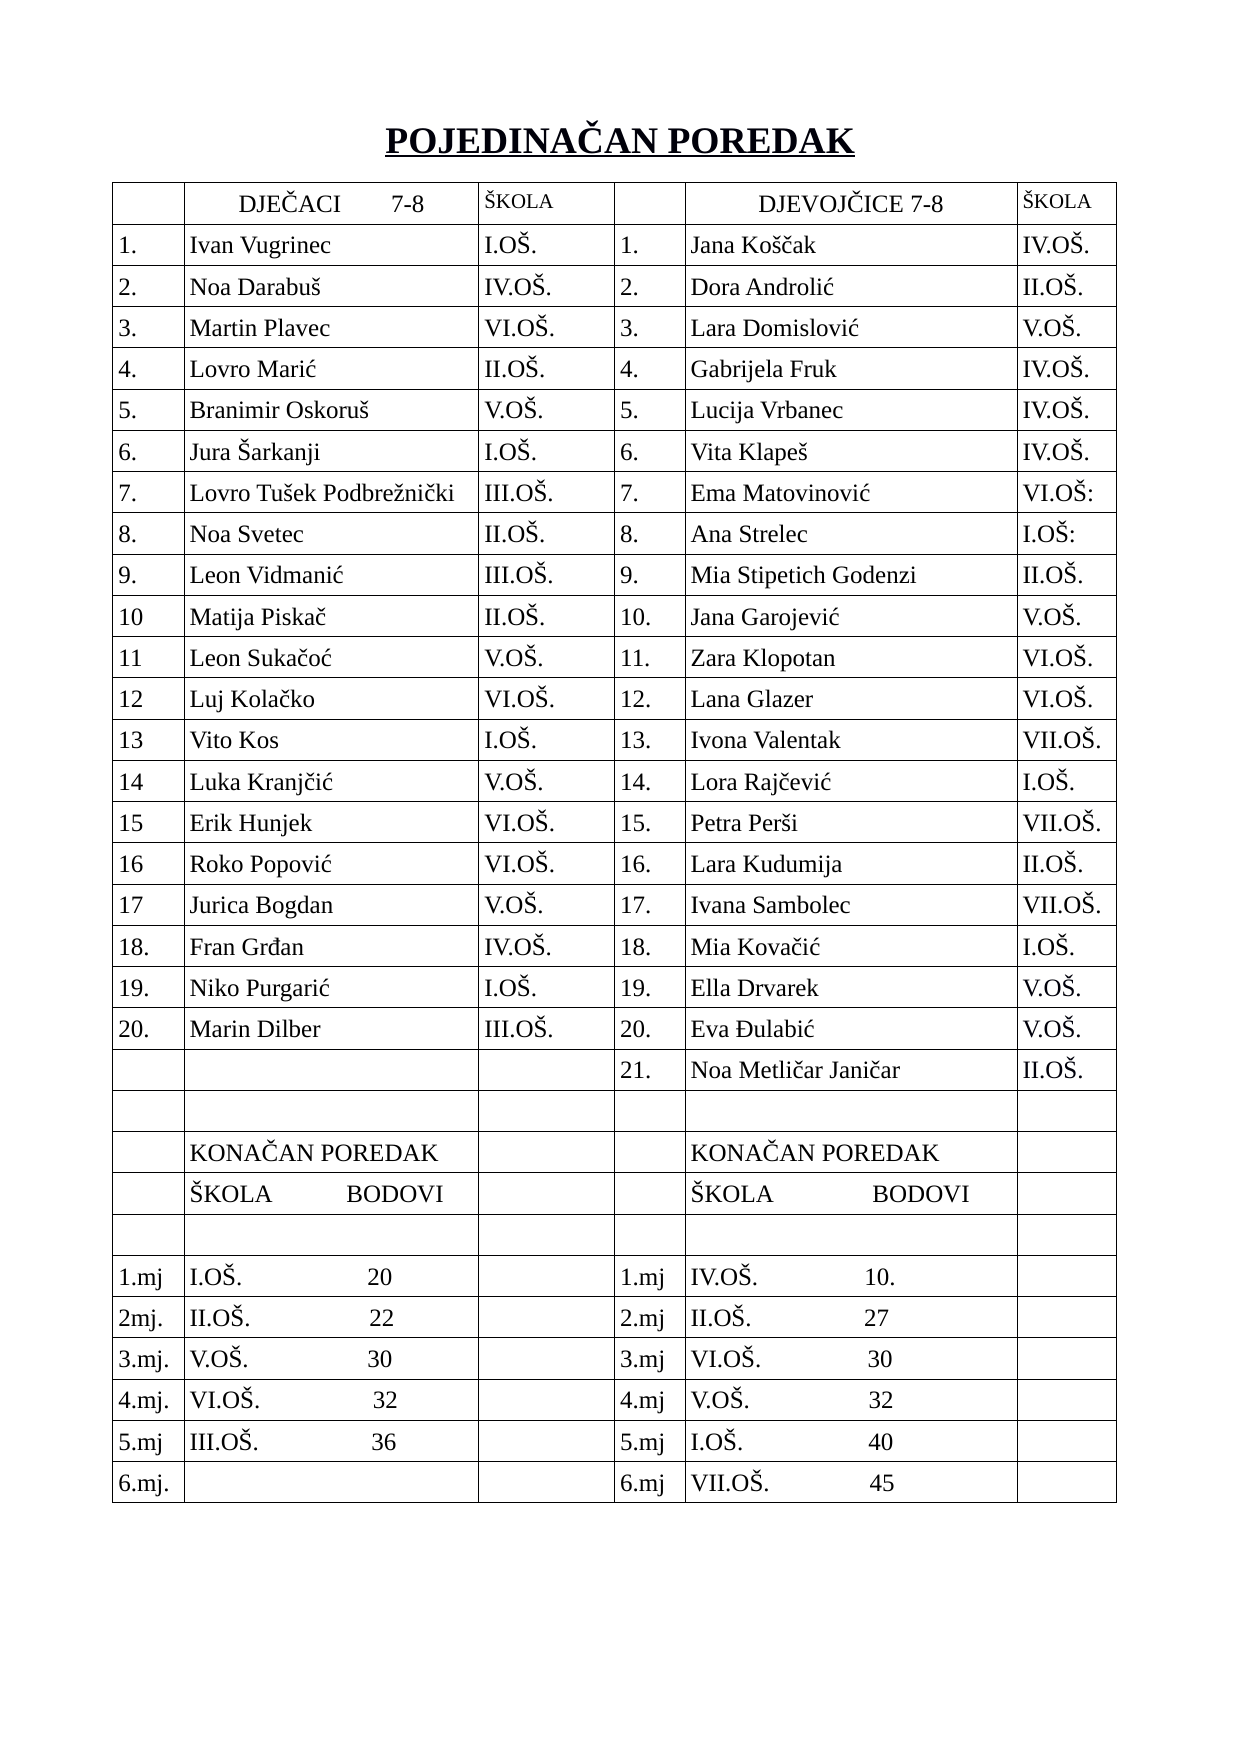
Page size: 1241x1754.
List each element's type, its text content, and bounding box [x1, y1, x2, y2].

table_cell [185, 1462, 478, 1502]
table_cell 4.mj. [113, 1380, 184, 1420]
table_cell 17 [113, 885, 184, 925]
table_cell VI.OŠ. [479, 802, 614, 842]
table_cell 15 [113, 802, 184, 842]
table_cell II.OŠ. [1018, 843, 1116, 883]
table_cell 13. [615, 720, 685, 760]
table_cell [479, 1091, 614, 1131]
table_cell V.OŠ. [1018, 307, 1116, 347]
table_header [113, 183, 184, 223]
table_cell Luka Kranjčić [185, 761, 478, 801]
table_cell VI.OŠ. [479, 307, 614, 347]
table_cell 1.mj [615, 1256, 685, 1296]
table_cell VII.OŠ. 45 [686, 1462, 1017, 1502]
table_cell Lora Rajčević [686, 761, 1017, 801]
table_cell ŠKOLA BODOVI [185, 1173, 478, 1213]
table_cell II.OŠ. [479, 513, 614, 553]
table_cell Jana Garojević [686, 596, 1017, 636]
table_cell Gabrijela Fruk [686, 348, 1017, 388]
table_cell 6.mj [615, 1462, 685, 1502]
table_cell 20. [113, 1008, 184, 1048]
table_cell Noa Metličar Janičar [686, 1050, 1017, 1090]
table_cell 2. [615, 266, 685, 306]
table_cell [1018, 1132, 1116, 1172]
table_cell IV.OŠ. [1018, 390, 1116, 430]
table_cell [479, 1421, 614, 1461]
table_cell Lovro Tušek Podbrežnički [185, 472, 478, 512]
table_cell I.OŠ. 20 [185, 1256, 478, 1296]
table_cell I.OŠ. [479, 720, 614, 760]
table_cell V.OŠ. [1018, 967, 1116, 1007]
table_cell [185, 1215, 478, 1255]
table_cell [113, 1132, 184, 1172]
table_cell Ivona Valentak [686, 720, 1017, 760]
table_cell VI.OŠ. 30 [686, 1338, 1017, 1378]
table_cell [113, 1050, 184, 1090]
table_cell Ana Strelec [686, 513, 1017, 553]
table_cell 2mj. [113, 1297, 184, 1337]
table_cell 12. [615, 678, 685, 718]
table_cell Noa Darabuš [185, 266, 478, 306]
table_cell [686, 1215, 1017, 1255]
table_cell Eva Đulabić [686, 1008, 1017, 1048]
table_cell 19. [113, 967, 184, 1007]
table_cell [113, 1215, 184, 1255]
table_cell Ella Drvarek [686, 967, 1017, 1007]
table_cell [1018, 1338, 1116, 1378]
table_cell 10. [615, 596, 685, 636]
table_cell Niko Purgarić [185, 967, 478, 1007]
table_cell 7. [113, 472, 184, 512]
table_cell 2. [113, 266, 184, 306]
table_cell 6. [113, 431, 184, 471]
table_cell Vita Klapeš [686, 431, 1017, 471]
table_cell 3. [615, 307, 685, 347]
table_cell II.OŠ. 27 [686, 1297, 1017, 1337]
table_cell [479, 1050, 614, 1090]
table_cell VII.OŠ. [1018, 802, 1116, 842]
table_cell [1018, 1297, 1116, 1337]
table_cell VII.OŠ. [1018, 885, 1116, 925]
table_cell KONAČAN POREDAK [686, 1132, 1017, 1172]
table_cell 21. [615, 1050, 685, 1090]
table_cell Matija Piskač [185, 596, 478, 636]
table_cell Marin Dilber [185, 1008, 478, 1048]
table_cell [1018, 1421, 1116, 1461]
table_cell [479, 1173, 614, 1213]
table_cell 1.mj [113, 1256, 184, 1296]
table_cell [479, 1462, 614, 1502]
table_cell Martin Plavec [185, 307, 478, 347]
table_cell V.OŠ. 32 [686, 1380, 1017, 1420]
table_cell Noa Svetec [185, 513, 478, 553]
table_cell VI.OŠ: [1018, 472, 1116, 512]
table_cell [479, 1256, 614, 1296]
table_cell 5.mj [113, 1421, 184, 1461]
table_cell 5. [113, 390, 184, 430]
table_cell [615, 1215, 685, 1255]
table_cell Leon Sukačoć [185, 637, 478, 677]
table_cell Vito Kos [185, 720, 478, 760]
table_cell [479, 1215, 614, 1255]
table_cell 16. [615, 843, 685, 883]
table_cell V.OŠ. [479, 761, 614, 801]
table_cell 12 [113, 678, 184, 718]
table_cell Branimir Oskoruš [185, 390, 478, 430]
table_cell Lovro Marić [185, 348, 478, 388]
table_cell Erik Hunjek [185, 802, 478, 842]
table_cell II.OŠ. [1018, 1050, 1116, 1090]
table_cell VI.OŠ. [479, 678, 614, 718]
table_cell [1018, 1091, 1116, 1131]
table_cell IV.OŠ. [1018, 348, 1116, 388]
table_cell III.OŠ. [479, 1008, 614, 1048]
table_cell Dora Androlić [686, 266, 1017, 306]
table_cell 6.mj. [113, 1462, 184, 1502]
table_cell 11. [615, 637, 685, 677]
table_cell 14. [615, 761, 685, 801]
table_cell III.OŠ. [479, 555, 614, 595]
table_header DJEVOJČICE 7-8 [686, 183, 1017, 223]
table_cell VI.OŠ. 32 [185, 1380, 478, 1420]
table_cell [1018, 1462, 1116, 1502]
table_cell Mia Stipetich Godenzi [686, 555, 1017, 595]
table_cell [479, 1338, 614, 1378]
table_header ŠKOLA [1018, 183, 1116, 223]
table_cell II.OŠ. 22 [185, 1297, 478, 1337]
table_cell 15. [615, 802, 685, 842]
table_cell II.OŠ. [479, 596, 614, 636]
table_header ŠKOLA [479, 183, 614, 223]
table_cell [185, 1050, 478, 1090]
table_cell III.OŠ. 36 [185, 1421, 478, 1461]
table_header [615, 183, 685, 223]
text POJEDINAČAN POREDAK [118, 118, 1122, 161]
table_cell 3. [113, 307, 184, 347]
table_cell [615, 1091, 685, 1131]
table_cell IV.OŠ. [479, 266, 614, 306]
table_cell [479, 1297, 614, 1337]
table_header DJEČACI 7-8 [185, 183, 478, 223]
table_cell I.OŠ. 40 [686, 1421, 1017, 1461]
table_cell V.OŠ. [479, 885, 614, 925]
table_cell [113, 1173, 184, 1213]
table_cell [1018, 1256, 1116, 1296]
table_cell 14 [113, 761, 184, 801]
table_cell I.OŠ: [1018, 513, 1116, 553]
table_cell [615, 1132, 685, 1172]
table_cell Leon Vidmanić [185, 555, 478, 595]
table_cell [686, 1091, 1017, 1131]
table_cell II.OŠ. [1018, 555, 1116, 595]
table_cell V.OŠ. [1018, 1008, 1116, 1048]
table_cell Ema Matovinović [686, 472, 1017, 512]
table_cell VII.OŠ. [1018, 720, 1116, 760]
table_cell Lana Glazer [686, 678, 1017, 718]
table_cell 17. [615, 885, 685, 925]
table_cell 19. [615, 967, 685, 1007]
table_cell VI.OŠ. [479, 843, 614, 883]
table_cell 20. [615, 1008, 685, 1048]
table_cell Petra Perši [686, 802, 1017, 842]
table_cell V.OŠ. 30 [185, 1338, 478, 1378]
table_cell 3.mj [615, 1338, 685, 1378]
table_cell I.OŠ. [479, 225, 614, 265]
table_cell Ivan Vugrinec [185, 225, 478, 265]
table_cell I.OŠ. [1018, 761, 1116, 801]
table_cell 18. [113, 926, 184, 966]
table_cell 1. [615, 225, 685, 265]
table_cell Roko Popović [185, 843, 478, 883]
table_cell IV.OŠ. [1018, 431, 1116, 471]
table_cell II.OŠ. [479, 348, 614, 388]
table_cell 18. [615, 926, 685, 966]
table_cell 5.mj [615, 1421, 685, 1461]
table_cell ŠKOLA BODOVI [686, 1173, 1017, 1213]
table_cell VI.OŠ. [1018, 678, 1116, 718]
table_cell [479, 1380, 614, 1420]
table_cell 16 [113, 843, 184, 883]
table_cell [615, 1173, 685, 1213]
table_cell VI.OŠ. [1018, 637, 1116, 677]
table_cell V.OŠ. [1018, 596, 1116, 636]
table_cell [1018, 1173, 1116, 1213]
table_cell 7. [615, 472, 685, 512]
table_cell [113, 1091, 184, 1131]
table_cell Lucija Vrbanec [686, 390, 1017, 430]
table_cell [1018, 1215, 1116, 1255]
table_cell Zara Klopotan [686, 637, 1017, 677]
table_cell 10 [113, 596, 184, 636]
table_cell Fran Grđan [185, 926, 478, 966]
table_cell IV.OŠ. [1018, 225, 1116, 265]
table_cell Ivana Sambolec [686, 885, 1017, 925]
table_cell 5. [615, 390, 685, 430]
table_cell 3.mj. [113, 1338, 184, 1378]
table_cell 8. [113, 513, 184, 553]
table_cell [1018, 1380, 1116, 1420]
table_cell 6. [615, 431, 685, 471]
table_cell 9. [113, 555, 184, 595]
table_cell Mia Kovačić [686, 926, 1017, 966]
table_cell 4. [615, 348, 685, 388]
table_cell 8. [615, 513, 685, 553]
table_cell 4.mj [615, 1380, 685, 1420]
table_cell V.OŠ. [479, 637, 614, 677]
table_cell 9. [615, 555, 685, 595]
table_cell [185, 1091, 478, 1131]
table_cell Jurica Bogdan [185, 885, 478, 925]
table_cell I.OŠ. [479, 431, 614, 471]
table_cell 13 [113, 720, 184, 760]
table_cell II.OŠ. [1018, 266, 1116, 306]
table_cell Jana Koščak [686, 225, 1017, 265]
table_cell I.OŠ. [479, 967, 614, 1007]
table_cell III.OŠ. [479, 472, 614, 512]
table_cell Lara Domislović [686, 307, 1017, 347]
table_cell KONAČAN POREDAK [185, 1132, 478, 1172]
table_cell Luj Kolačko [185, 678, 478, 718]
table_cell 4. [113, 348, 184, 388]
table_cell 11 [113, 637, 184, 677]
table_cell 2.mj [615, 1297, 685, 1337]
table_cell IV.OŠ. 10. [686, 1256, 1017, 1296]
table_cell I.OŠ. [1018, 926, 1116, 966]
table_cell IV.OŠ. [479, 926, 614, 966]
table_cell 1. [113, 225, 184, 265]
table_cell [479, 1132, 614, 1172]
table_cell V.OŠ. [479, 390, 614, 430]
table_cell Lara Kudumija [686, 843, 1017, 883]
table_cell Jura Šarkanji [185, 431, 478, 471]
